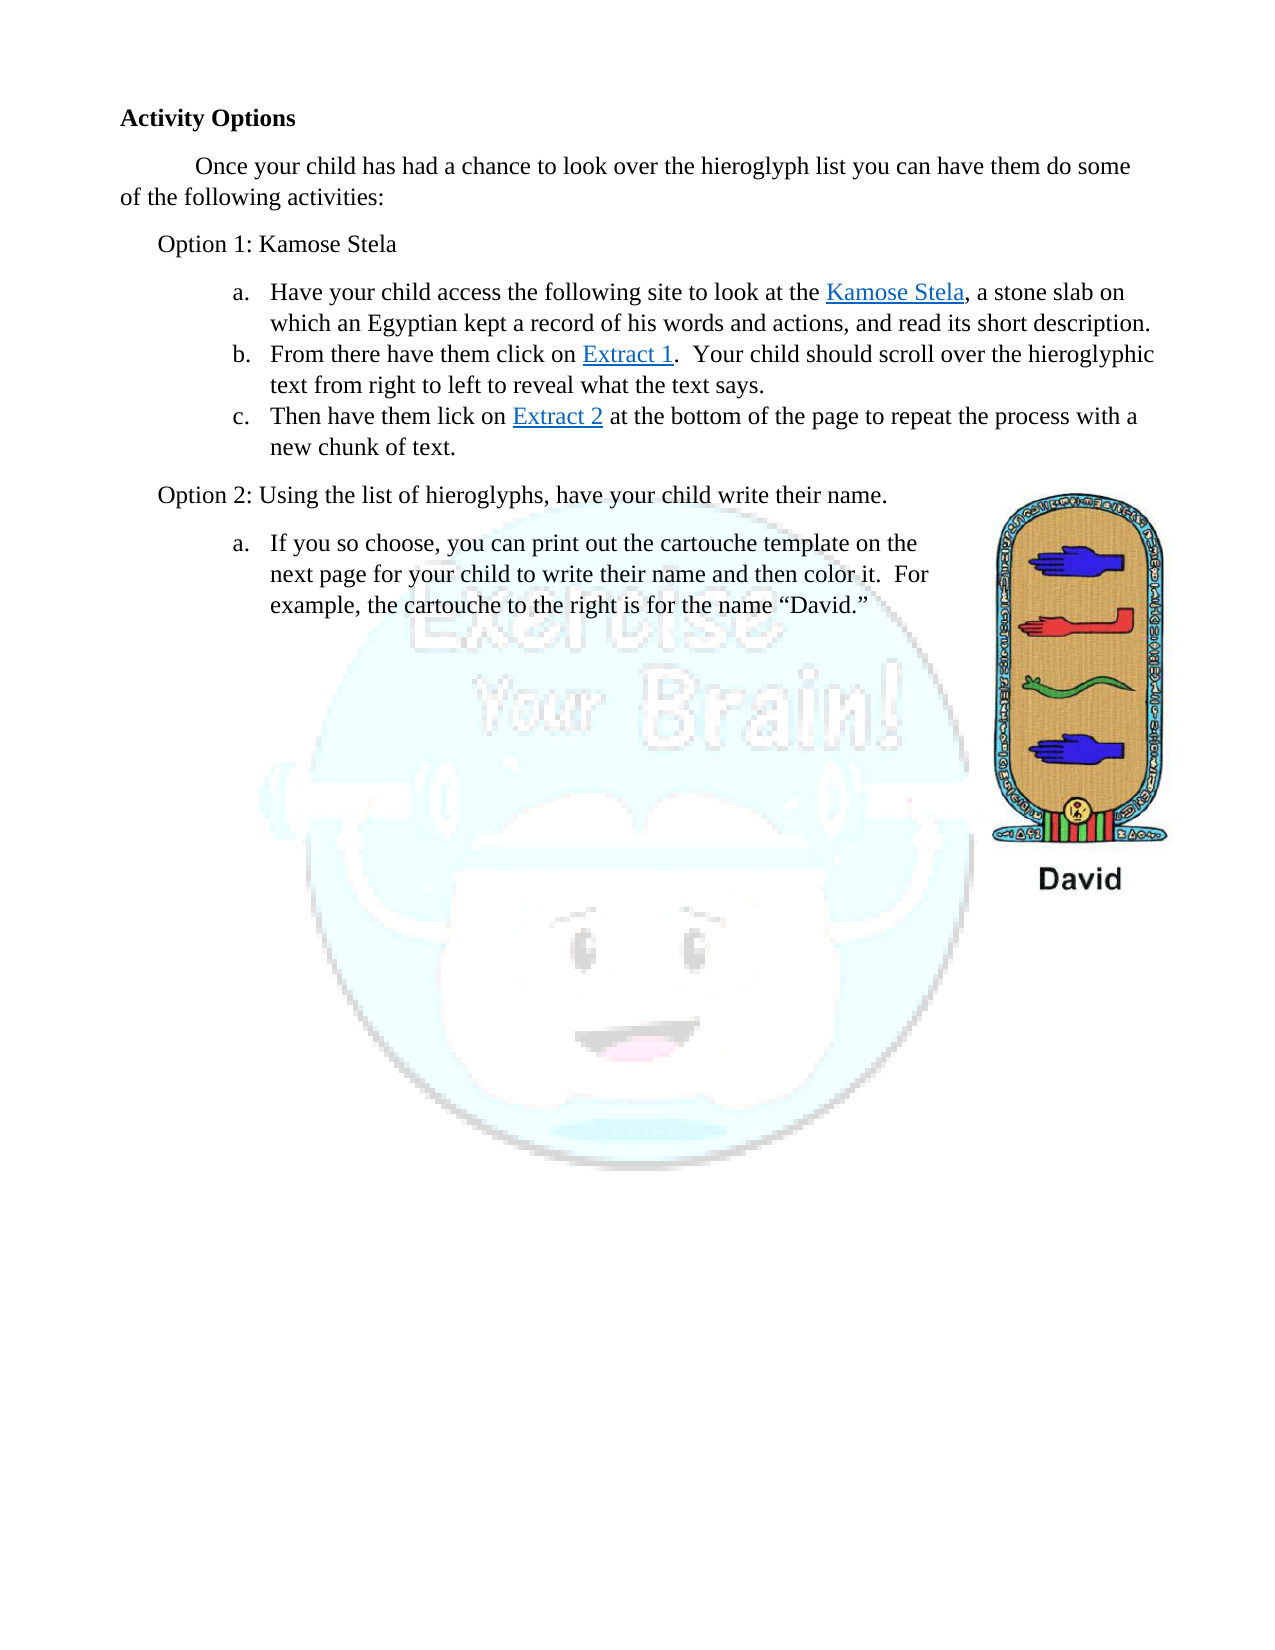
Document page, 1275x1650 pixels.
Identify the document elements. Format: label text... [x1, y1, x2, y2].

picture [978, 486, 1185, 908]
text Activity Options [120, 103, 1155, 132]
text Option 2: Using the list of hieroglyphs, have your child write their name. [157, 480, 1155, 509]
list Then have them lick on Extract 2 at the bottom of the page to repeat the process with a new chunk of text. [232, 401, 1155, 461]
list If you so choose, you can print out the cartouche template on the next page for your child to write their name and then color it. For example, the cartouche to the right is for the name “David.” [232, 528, 978, 619]
text Once your child has had a chance to look over the hieroglyph list you can have them do some of the following activities: [120, 151, 1155, 211]
list Have your child access the following site to look at the Kamose Stela, a stone slab on which an Egyptian kept a record of his words and actions, and read its short description. [232, 277, 1155, 337]
list From there have them click on Extract 1. Your child should scroll over the hieroglyphic text from right to left to reveal what the text says. [232, 339, 1155, 399]
text Option 1: Kamose Stela [157, 229, 1155, 258]
